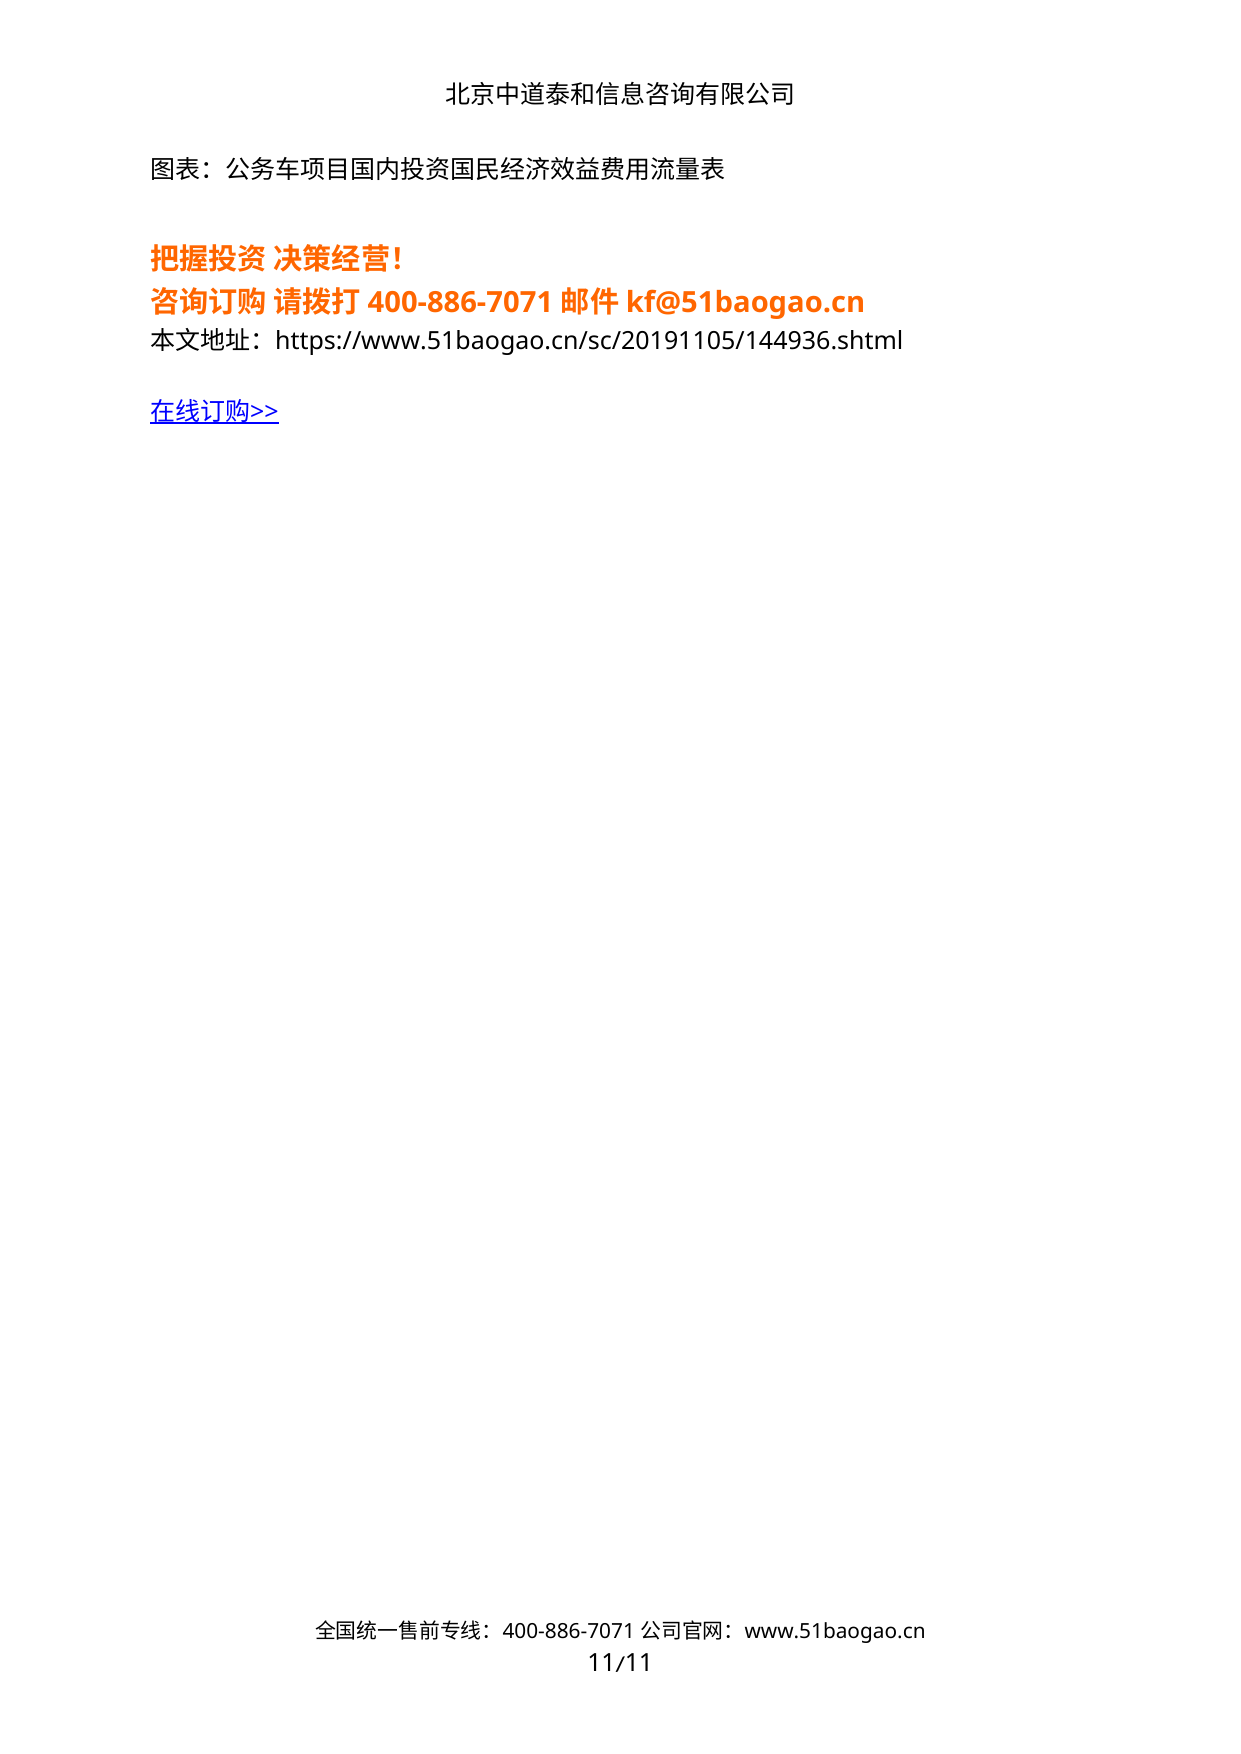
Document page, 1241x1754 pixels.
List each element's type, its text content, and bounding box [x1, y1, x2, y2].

text 在线订购>> [150, 357, 1090, 427]
text 把握投资 决策经营！咨询订购 请拨打 400-886-7071 邮件 kf@51baogao.cn本文地址：https://www.51baogao.cn/sc/20191105/144936.shtml [150, 202, 1090, 357]
text 图表：公务车项目国内投资国民经济效益费用流量表 [150, 150, 1090, 186]
